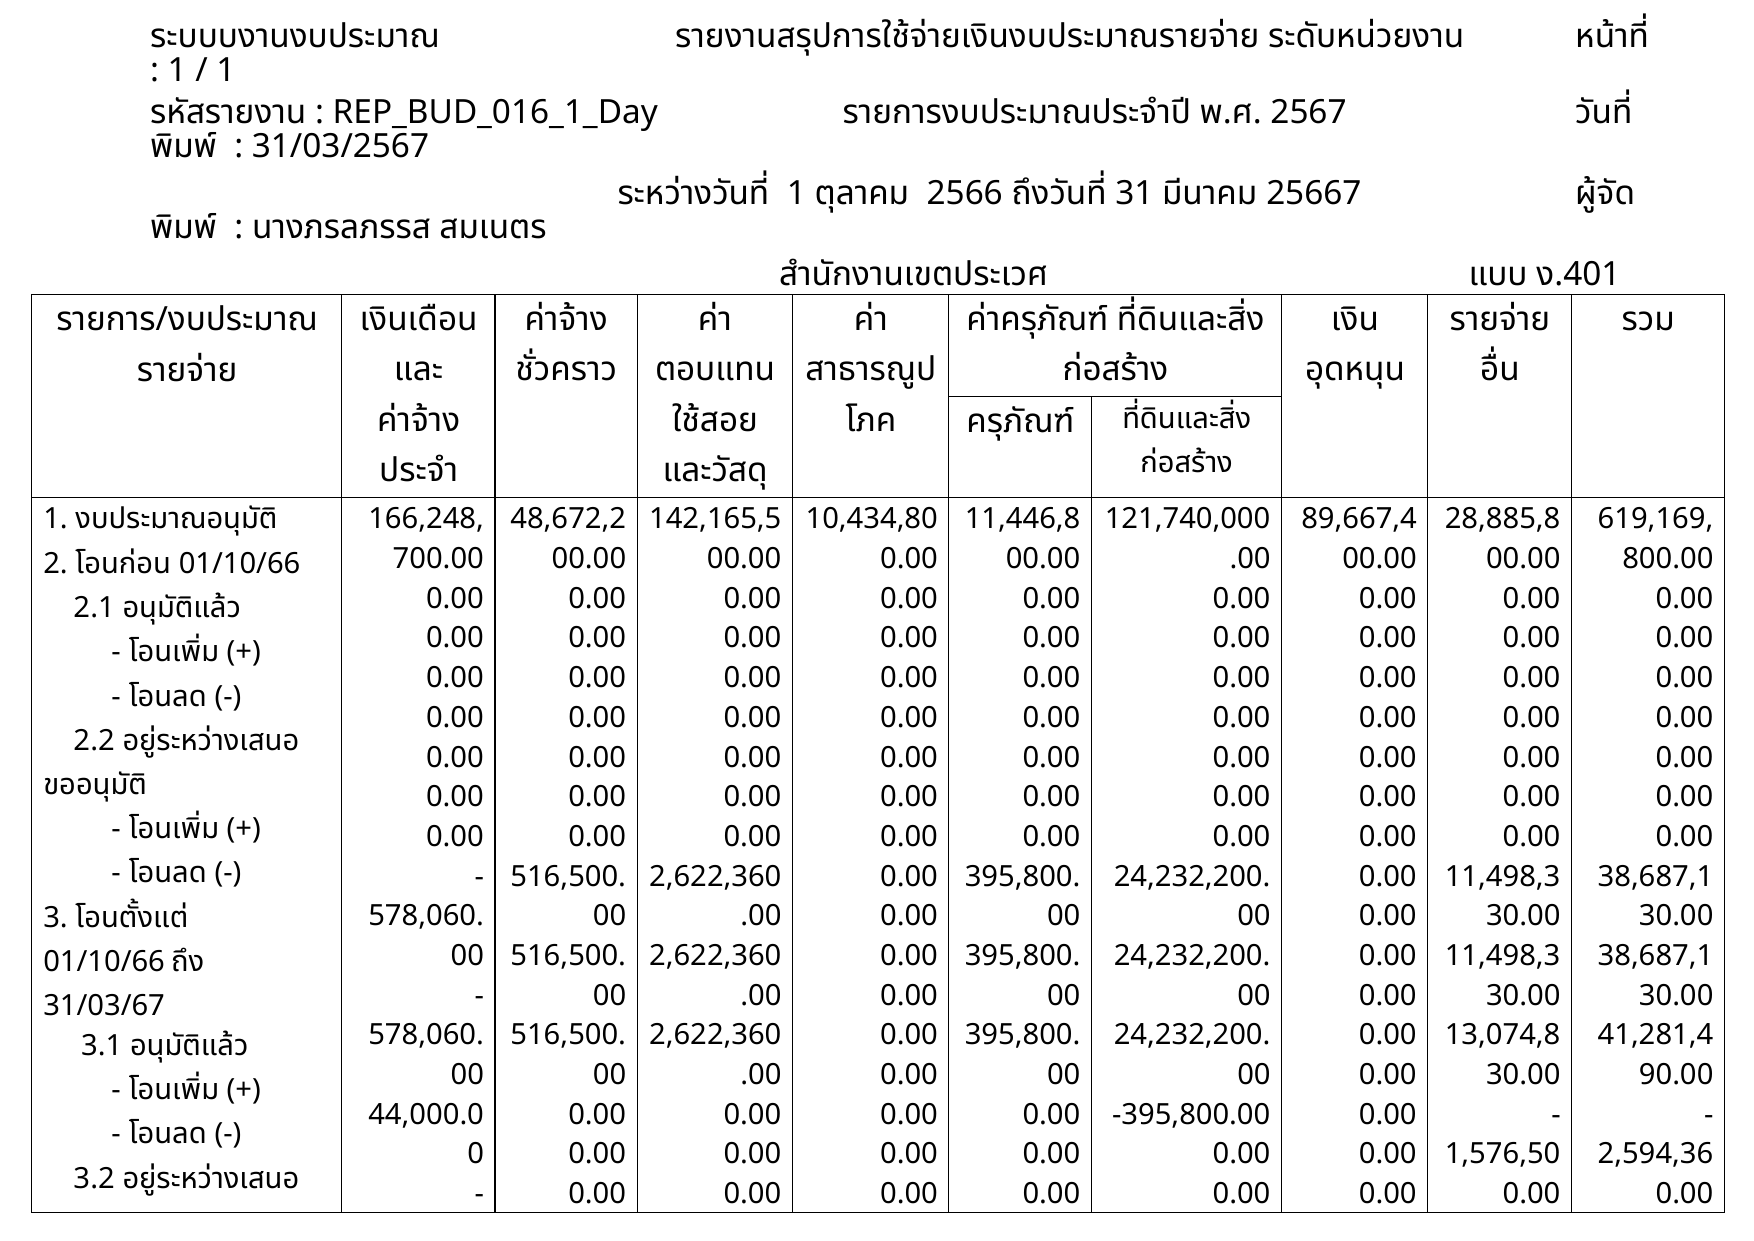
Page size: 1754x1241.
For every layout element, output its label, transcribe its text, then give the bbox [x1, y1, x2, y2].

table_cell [1092, 498, 1281, 1212]
table_header เงินอุดหนุน [1282, 295, 1427, 497]
text สำนักงานเขตประเวศ แบบ ง.401 [150, 253, 1651, 294]
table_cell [32, 498, 341, 1212]
table_header เงินเดือนและ ค่าจ้างประจำ [342, 295, 494, 497]
table_header ค่าครุภัณฑ์ ที่ดินและสิ่งก่อสร้าง [949, 295, 1281, 396]
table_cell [496, 498, 637, 1212]
text ระบบบงานงบประมาณ รายงานสรุปการใช้จ่ายเงินงบประมาณรายจ่าย ระดับหน่วยงาน หน้าที่ : 1 / 1 [150, 15, 1651, 91]
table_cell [1572, 498, 1724, 1212]
text รหัสรายงาน : REP_BUD_016_1_Day รายการงบประมาณประจำปี พ.ศ. 2567 วันที่พิมพ์ : 31/03/2567 [150, 91, 1651, 172]
table_header รายการ/งบประมาณรายจ่าย [32, 295, 341, 396]
table_header ค่าตอบแทน ใช้สอยและวัสดุ [638, 295, 792, 497]
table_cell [1428, 498, 1571, 1212]
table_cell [638, 498, 792, 1212]
table_header ค่า สาธารณูปโภค [793, 295, 948, 497]
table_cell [1282, 498, 1427, 1212]
table_header รวม [1572, 295, 1724, 497]
table_header ค่าจ้างชั่วคราว [496, 295, 637, 497]
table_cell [342, 498, 494, 1212]
table_header รายจ่ายอื่น [1428, 295, 1571, 497]
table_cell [793, 498, 948, 1212]
table_cell [32, 396, 341, 497]
table_cell ครุภัณฑ์ [949, 397, 1091, 497]
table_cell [949, 498, 1091, 1212]
text ระหว่างวันที่ 1 ตุลาคม 2566 ถึงวันที่ 31 มีนาคม 25667 ผู้จัดพิมพ์ : นางภรลภรรส สมเนตร [150, 172, 1651, 253]
table_cell ที่ดินและสิ่งก่อสร้าง [1092, 397, 1281, 497]
